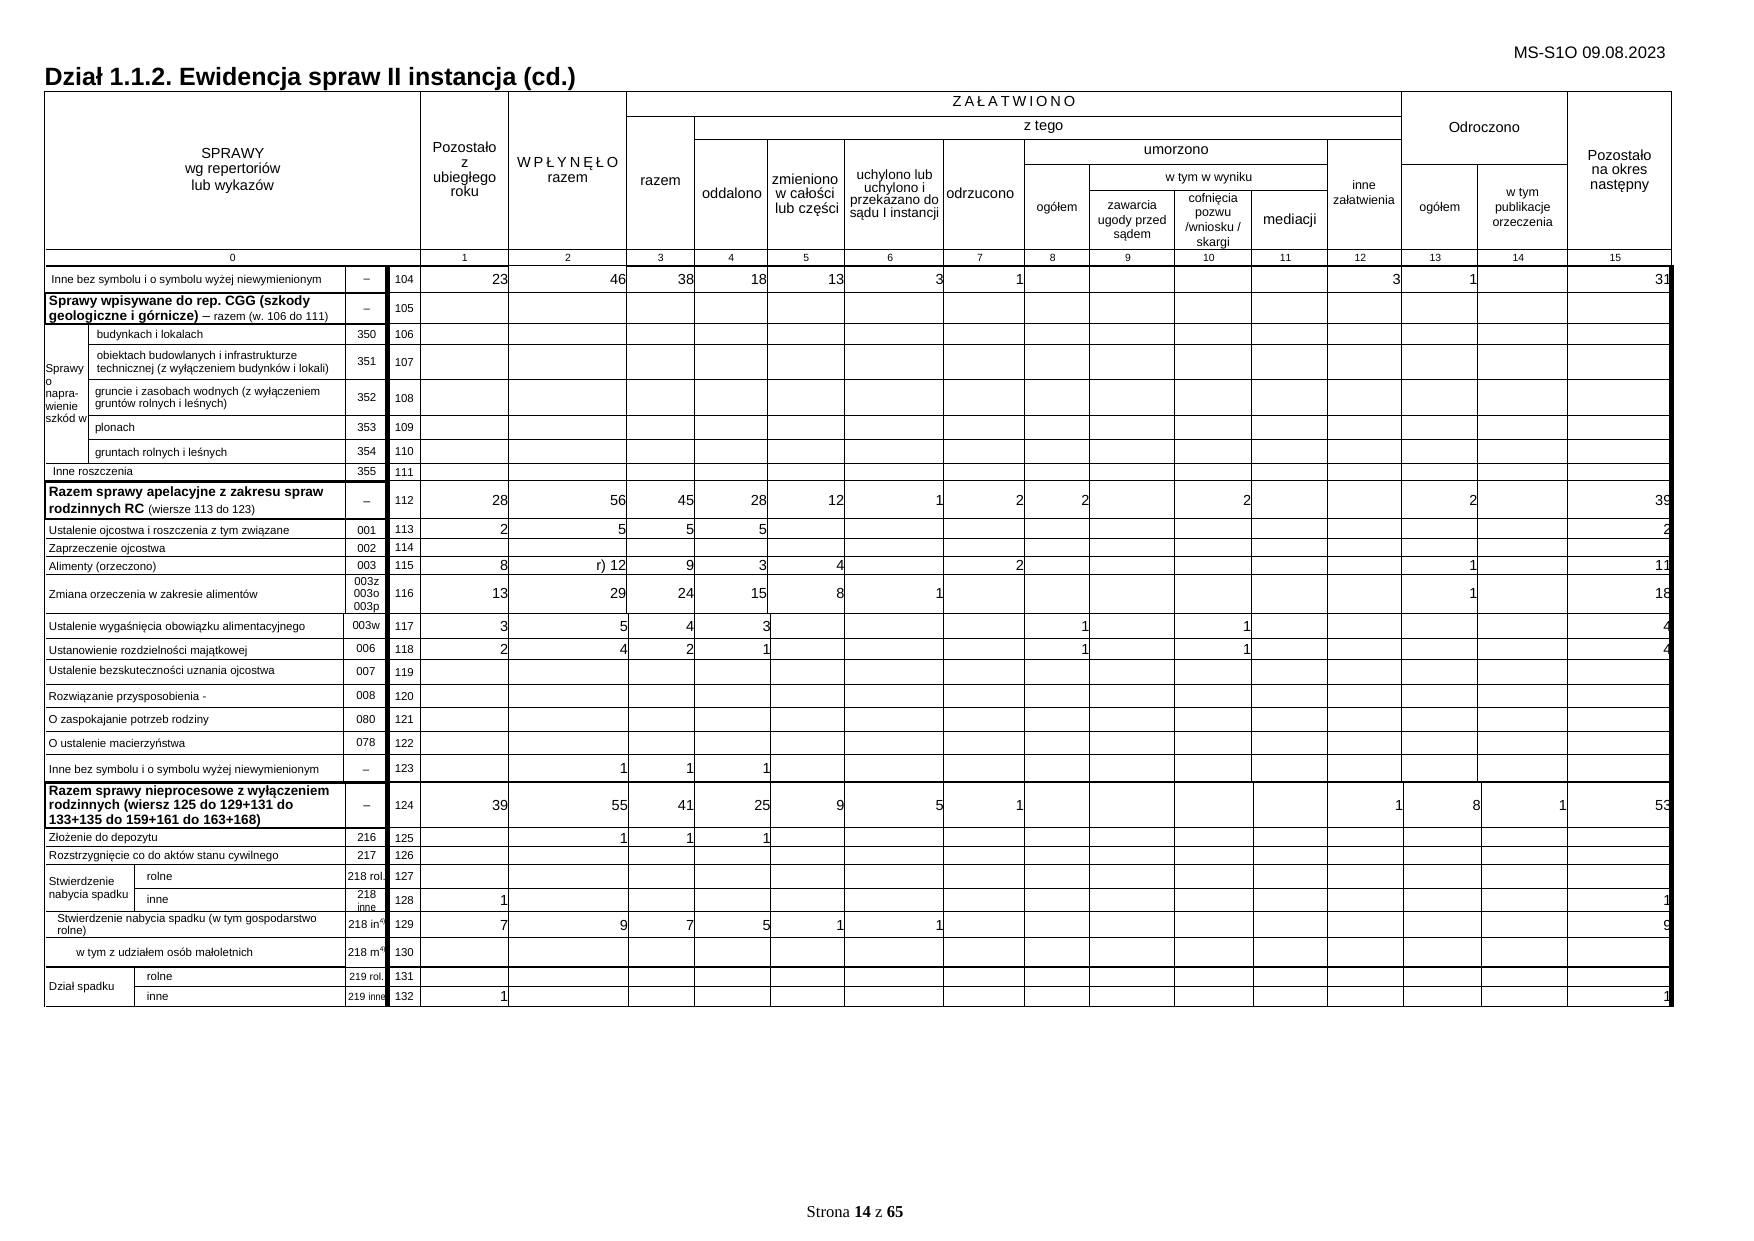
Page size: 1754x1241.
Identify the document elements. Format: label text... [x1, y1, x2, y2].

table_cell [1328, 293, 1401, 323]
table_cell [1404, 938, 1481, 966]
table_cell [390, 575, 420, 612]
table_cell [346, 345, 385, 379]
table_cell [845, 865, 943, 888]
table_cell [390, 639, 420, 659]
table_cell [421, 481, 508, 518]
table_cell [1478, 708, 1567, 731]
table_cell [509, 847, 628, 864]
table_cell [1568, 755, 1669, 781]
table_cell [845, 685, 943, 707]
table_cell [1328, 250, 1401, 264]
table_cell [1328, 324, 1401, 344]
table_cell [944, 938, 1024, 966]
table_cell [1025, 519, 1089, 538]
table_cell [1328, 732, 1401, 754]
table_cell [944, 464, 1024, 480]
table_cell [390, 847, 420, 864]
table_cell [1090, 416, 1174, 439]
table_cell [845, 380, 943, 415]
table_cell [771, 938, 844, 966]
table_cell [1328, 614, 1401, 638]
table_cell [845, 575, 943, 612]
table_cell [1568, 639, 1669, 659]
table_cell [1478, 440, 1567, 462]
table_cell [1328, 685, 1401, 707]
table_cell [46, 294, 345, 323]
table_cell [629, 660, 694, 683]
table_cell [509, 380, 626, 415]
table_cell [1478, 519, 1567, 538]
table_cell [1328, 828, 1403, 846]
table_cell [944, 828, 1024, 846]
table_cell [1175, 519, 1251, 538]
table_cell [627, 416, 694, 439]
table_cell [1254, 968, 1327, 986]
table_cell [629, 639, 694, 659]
text Dział 1.1.2. Ewidencja spraw II instancja (cd.) [44, 62, 1665, 91]
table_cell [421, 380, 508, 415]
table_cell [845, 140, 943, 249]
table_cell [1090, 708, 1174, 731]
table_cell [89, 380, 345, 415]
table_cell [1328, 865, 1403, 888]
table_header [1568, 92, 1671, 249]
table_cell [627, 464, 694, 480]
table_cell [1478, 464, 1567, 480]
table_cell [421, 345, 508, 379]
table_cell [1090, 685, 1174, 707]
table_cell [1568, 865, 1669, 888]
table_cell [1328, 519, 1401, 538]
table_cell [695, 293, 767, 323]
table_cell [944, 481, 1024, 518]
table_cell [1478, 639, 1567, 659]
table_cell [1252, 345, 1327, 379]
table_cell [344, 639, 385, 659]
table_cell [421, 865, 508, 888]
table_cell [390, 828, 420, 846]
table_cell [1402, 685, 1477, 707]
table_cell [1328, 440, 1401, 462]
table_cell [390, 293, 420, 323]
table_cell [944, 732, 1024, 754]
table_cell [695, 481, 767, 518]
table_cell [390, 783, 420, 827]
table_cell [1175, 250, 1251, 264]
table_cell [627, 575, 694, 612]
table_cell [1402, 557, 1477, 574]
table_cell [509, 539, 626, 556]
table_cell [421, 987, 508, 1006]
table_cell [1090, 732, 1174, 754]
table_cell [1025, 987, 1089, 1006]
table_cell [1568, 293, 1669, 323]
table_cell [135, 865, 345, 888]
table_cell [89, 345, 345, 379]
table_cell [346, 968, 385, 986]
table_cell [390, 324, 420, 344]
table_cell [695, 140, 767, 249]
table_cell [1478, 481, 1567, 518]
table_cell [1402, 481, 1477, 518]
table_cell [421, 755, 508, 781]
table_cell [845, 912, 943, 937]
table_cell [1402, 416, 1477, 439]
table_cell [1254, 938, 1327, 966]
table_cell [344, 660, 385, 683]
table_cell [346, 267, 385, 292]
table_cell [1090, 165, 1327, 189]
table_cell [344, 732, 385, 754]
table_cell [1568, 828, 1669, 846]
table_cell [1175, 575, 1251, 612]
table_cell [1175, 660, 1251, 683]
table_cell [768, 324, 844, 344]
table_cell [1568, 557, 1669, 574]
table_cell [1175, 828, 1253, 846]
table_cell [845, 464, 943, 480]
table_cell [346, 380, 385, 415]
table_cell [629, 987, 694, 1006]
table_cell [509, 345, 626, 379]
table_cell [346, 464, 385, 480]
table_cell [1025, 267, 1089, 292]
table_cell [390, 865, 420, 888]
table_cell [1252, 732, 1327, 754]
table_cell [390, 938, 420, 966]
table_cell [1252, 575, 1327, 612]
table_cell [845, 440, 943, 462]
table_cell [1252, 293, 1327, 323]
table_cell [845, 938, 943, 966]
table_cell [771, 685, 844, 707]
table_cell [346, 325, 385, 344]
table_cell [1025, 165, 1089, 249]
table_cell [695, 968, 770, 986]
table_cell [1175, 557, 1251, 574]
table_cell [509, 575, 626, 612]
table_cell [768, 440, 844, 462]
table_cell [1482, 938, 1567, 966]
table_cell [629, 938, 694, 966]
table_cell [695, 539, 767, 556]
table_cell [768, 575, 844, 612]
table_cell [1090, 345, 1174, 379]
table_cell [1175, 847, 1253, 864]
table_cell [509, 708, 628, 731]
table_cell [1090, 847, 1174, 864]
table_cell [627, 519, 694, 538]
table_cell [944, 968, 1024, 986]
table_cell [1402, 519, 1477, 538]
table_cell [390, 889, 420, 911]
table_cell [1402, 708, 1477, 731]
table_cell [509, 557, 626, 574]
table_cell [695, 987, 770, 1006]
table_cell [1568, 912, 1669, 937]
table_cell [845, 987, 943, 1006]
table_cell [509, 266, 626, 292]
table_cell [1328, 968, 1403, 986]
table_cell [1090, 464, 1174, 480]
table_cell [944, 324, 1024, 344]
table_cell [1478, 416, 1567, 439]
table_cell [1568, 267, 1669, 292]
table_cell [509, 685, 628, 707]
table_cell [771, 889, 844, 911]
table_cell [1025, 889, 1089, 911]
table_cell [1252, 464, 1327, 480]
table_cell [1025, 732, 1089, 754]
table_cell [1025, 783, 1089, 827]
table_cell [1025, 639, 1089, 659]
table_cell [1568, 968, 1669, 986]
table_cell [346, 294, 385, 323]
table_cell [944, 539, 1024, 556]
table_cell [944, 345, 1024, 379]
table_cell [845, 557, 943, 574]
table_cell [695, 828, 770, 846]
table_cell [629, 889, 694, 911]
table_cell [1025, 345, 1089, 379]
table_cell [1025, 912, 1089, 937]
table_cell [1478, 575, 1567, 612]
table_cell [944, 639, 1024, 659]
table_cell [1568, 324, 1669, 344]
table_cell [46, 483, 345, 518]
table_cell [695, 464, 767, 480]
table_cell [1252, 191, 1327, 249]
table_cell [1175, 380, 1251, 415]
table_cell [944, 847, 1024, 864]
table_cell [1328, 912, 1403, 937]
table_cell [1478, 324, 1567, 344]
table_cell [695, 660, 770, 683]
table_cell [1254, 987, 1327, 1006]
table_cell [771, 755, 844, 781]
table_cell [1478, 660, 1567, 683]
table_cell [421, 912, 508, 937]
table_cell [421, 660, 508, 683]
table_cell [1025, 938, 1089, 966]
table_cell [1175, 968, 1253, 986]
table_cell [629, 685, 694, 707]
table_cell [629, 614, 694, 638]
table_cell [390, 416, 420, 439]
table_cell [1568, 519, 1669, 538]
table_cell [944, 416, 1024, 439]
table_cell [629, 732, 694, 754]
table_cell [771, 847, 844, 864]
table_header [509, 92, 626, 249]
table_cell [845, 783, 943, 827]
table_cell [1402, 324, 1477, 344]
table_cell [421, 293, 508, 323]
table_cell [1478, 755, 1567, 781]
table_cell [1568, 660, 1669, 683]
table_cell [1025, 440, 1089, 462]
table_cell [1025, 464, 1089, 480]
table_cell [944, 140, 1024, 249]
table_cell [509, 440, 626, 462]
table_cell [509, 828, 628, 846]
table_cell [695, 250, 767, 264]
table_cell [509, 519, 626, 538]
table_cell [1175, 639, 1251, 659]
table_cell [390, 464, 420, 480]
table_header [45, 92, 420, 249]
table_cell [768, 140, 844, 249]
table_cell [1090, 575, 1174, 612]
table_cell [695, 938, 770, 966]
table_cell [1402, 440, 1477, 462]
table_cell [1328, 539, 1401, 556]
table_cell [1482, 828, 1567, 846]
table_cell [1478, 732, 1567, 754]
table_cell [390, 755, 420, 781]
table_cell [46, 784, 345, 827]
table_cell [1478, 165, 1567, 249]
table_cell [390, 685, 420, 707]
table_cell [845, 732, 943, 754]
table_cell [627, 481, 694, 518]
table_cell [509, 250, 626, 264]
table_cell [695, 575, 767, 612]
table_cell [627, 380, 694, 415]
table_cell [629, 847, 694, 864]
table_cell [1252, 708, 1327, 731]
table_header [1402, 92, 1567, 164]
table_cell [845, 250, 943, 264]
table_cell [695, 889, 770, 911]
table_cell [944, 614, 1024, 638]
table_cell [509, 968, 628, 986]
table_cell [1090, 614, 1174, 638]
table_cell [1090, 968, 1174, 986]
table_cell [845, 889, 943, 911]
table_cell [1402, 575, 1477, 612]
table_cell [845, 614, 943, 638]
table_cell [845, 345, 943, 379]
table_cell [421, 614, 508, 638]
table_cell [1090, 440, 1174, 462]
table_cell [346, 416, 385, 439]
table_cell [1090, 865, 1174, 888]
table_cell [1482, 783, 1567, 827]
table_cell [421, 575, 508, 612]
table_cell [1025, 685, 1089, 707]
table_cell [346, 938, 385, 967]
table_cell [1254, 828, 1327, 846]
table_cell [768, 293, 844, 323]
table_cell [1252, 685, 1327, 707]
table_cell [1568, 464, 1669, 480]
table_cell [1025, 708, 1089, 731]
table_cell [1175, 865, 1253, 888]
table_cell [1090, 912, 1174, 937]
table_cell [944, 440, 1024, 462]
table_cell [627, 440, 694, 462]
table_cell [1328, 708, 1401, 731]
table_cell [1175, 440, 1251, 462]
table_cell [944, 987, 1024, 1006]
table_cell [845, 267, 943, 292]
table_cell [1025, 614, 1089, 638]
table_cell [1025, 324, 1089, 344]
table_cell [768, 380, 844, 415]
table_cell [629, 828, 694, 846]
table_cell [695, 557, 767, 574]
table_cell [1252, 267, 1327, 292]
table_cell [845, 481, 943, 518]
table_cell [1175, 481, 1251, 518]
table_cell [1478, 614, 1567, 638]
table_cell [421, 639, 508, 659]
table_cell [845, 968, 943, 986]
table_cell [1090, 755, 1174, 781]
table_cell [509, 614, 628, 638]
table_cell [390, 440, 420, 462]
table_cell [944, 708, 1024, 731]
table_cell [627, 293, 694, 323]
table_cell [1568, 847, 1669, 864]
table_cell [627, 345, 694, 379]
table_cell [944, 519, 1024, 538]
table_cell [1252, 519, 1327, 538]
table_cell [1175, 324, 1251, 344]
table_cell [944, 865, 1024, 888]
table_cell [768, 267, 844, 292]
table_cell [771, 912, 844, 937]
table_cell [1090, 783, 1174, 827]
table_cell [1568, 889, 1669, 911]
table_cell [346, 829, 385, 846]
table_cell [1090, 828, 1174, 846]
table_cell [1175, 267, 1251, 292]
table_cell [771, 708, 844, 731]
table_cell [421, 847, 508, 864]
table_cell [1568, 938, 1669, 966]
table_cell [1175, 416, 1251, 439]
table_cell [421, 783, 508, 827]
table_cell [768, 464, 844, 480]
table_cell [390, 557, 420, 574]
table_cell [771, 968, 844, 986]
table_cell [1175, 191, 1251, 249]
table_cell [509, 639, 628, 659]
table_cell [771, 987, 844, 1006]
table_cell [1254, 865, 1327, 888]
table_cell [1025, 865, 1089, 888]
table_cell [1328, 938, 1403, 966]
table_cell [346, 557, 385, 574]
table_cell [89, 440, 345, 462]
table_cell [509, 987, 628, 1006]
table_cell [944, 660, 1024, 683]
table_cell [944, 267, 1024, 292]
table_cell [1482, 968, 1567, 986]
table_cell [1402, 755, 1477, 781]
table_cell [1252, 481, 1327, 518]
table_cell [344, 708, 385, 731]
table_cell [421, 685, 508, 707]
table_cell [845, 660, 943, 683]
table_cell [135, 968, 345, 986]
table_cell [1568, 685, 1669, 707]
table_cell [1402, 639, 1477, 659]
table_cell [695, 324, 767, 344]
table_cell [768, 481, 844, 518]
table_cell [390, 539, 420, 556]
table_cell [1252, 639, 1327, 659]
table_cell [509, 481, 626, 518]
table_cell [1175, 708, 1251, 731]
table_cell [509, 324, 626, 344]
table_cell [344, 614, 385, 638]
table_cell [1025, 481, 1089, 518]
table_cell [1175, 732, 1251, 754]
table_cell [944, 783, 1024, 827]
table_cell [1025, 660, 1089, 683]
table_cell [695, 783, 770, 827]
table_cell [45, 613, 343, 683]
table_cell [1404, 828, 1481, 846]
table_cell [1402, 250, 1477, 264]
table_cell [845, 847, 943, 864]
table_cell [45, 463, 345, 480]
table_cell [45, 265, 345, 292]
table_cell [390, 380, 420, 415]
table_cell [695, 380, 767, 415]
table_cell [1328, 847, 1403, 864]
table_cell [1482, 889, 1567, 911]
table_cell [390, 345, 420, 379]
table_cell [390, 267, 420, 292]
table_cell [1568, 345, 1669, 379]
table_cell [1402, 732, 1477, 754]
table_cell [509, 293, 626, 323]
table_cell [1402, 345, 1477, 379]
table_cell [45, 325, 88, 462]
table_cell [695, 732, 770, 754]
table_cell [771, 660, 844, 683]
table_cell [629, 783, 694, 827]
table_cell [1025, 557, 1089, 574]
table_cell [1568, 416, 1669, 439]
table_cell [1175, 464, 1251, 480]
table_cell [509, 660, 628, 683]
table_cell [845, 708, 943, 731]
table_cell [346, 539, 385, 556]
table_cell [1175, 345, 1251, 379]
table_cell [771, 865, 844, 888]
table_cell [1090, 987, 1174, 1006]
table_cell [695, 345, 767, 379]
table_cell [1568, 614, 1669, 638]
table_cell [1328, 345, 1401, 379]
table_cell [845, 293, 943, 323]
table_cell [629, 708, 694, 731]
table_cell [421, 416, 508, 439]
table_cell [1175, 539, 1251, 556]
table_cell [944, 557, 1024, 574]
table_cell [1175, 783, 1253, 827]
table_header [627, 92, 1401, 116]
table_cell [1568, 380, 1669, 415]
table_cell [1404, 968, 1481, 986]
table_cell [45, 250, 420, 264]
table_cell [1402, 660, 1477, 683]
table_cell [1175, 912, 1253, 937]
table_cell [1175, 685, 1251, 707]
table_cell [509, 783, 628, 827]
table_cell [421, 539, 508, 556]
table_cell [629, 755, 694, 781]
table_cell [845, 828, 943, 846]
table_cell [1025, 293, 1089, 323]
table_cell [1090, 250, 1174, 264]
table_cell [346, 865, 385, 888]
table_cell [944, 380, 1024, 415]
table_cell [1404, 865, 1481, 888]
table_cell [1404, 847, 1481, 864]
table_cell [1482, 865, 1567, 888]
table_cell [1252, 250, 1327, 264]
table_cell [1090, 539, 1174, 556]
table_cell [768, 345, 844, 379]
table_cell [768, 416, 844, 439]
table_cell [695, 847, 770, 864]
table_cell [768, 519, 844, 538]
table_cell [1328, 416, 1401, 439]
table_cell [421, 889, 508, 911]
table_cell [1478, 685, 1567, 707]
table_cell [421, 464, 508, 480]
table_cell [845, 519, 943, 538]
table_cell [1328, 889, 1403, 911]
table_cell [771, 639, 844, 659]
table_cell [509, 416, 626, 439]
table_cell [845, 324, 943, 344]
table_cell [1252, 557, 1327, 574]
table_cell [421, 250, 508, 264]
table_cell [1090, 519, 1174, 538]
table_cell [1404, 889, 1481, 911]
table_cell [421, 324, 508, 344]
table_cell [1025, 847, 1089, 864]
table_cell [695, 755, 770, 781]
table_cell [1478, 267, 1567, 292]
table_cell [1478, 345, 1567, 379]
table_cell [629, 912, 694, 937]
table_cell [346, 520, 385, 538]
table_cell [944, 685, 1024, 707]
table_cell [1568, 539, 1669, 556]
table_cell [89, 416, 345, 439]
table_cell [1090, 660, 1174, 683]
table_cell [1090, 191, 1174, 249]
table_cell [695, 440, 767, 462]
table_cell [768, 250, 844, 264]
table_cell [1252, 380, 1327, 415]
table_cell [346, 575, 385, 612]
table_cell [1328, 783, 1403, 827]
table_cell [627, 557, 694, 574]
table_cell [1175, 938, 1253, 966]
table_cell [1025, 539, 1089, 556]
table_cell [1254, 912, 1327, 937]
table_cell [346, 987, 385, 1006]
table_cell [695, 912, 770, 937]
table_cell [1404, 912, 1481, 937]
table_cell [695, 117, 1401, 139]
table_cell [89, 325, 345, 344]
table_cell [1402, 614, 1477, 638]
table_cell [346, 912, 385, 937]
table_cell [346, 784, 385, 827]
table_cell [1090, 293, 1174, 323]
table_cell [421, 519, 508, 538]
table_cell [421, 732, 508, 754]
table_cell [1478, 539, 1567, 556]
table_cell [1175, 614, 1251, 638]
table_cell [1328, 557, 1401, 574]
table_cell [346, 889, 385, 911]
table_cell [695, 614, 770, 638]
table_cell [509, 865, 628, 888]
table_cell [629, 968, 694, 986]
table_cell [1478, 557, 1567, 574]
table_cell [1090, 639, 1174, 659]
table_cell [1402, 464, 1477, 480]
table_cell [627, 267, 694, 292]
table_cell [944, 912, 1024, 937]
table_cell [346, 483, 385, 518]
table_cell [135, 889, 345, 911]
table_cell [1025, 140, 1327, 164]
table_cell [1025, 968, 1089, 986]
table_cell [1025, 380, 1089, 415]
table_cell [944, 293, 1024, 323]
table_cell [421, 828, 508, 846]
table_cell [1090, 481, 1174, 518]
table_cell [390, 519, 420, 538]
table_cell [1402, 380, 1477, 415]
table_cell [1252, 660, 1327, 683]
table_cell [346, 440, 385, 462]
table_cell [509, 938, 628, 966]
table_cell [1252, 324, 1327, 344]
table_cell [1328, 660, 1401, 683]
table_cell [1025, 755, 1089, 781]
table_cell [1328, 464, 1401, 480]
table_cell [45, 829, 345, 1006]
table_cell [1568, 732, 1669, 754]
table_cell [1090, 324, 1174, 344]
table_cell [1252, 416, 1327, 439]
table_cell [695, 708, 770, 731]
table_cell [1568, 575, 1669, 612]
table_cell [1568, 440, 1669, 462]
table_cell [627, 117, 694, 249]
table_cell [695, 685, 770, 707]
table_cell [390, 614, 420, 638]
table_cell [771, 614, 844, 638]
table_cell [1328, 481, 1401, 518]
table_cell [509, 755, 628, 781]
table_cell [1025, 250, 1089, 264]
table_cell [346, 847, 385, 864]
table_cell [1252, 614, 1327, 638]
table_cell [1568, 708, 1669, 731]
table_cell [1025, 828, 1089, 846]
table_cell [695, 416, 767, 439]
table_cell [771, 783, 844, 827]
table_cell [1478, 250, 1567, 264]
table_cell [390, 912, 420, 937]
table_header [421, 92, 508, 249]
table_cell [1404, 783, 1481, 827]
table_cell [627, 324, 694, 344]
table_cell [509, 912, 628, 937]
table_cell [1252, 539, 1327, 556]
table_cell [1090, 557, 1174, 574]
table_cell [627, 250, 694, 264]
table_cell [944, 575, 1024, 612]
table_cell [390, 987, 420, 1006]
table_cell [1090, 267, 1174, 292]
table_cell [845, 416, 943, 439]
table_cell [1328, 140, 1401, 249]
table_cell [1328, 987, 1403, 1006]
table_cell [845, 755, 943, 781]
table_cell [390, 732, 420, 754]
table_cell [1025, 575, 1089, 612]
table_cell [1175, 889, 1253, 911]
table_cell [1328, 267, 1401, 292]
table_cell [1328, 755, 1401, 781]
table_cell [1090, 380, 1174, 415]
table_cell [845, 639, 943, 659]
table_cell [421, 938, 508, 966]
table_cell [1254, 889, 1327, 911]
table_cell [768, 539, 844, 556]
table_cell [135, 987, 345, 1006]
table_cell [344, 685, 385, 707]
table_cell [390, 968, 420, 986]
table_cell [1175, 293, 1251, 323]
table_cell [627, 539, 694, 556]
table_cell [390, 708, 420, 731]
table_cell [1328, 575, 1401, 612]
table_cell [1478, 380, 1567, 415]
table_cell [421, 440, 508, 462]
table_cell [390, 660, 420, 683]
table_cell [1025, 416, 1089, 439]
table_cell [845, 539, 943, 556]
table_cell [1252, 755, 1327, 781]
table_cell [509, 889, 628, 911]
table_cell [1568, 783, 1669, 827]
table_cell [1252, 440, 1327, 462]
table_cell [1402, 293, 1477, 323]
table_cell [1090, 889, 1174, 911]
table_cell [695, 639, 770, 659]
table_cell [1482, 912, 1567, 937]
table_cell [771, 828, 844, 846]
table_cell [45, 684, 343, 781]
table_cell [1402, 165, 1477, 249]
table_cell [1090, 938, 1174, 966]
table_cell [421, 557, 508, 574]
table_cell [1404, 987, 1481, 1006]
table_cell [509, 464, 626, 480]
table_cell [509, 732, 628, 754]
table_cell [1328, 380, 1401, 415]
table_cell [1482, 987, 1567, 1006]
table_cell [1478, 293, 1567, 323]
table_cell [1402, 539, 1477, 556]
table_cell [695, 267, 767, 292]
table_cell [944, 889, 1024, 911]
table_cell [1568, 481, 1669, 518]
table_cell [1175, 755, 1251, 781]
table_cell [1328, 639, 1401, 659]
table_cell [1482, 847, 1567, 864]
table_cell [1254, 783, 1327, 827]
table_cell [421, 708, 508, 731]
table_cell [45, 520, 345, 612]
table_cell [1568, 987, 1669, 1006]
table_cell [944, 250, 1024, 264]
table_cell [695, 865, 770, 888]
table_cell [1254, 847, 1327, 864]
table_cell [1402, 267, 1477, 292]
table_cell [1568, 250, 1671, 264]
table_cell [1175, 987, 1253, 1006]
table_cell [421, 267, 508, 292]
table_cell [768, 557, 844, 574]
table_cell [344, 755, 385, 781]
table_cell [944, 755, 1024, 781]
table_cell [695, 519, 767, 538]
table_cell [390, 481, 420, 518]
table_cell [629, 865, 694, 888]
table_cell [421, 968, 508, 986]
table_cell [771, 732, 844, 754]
